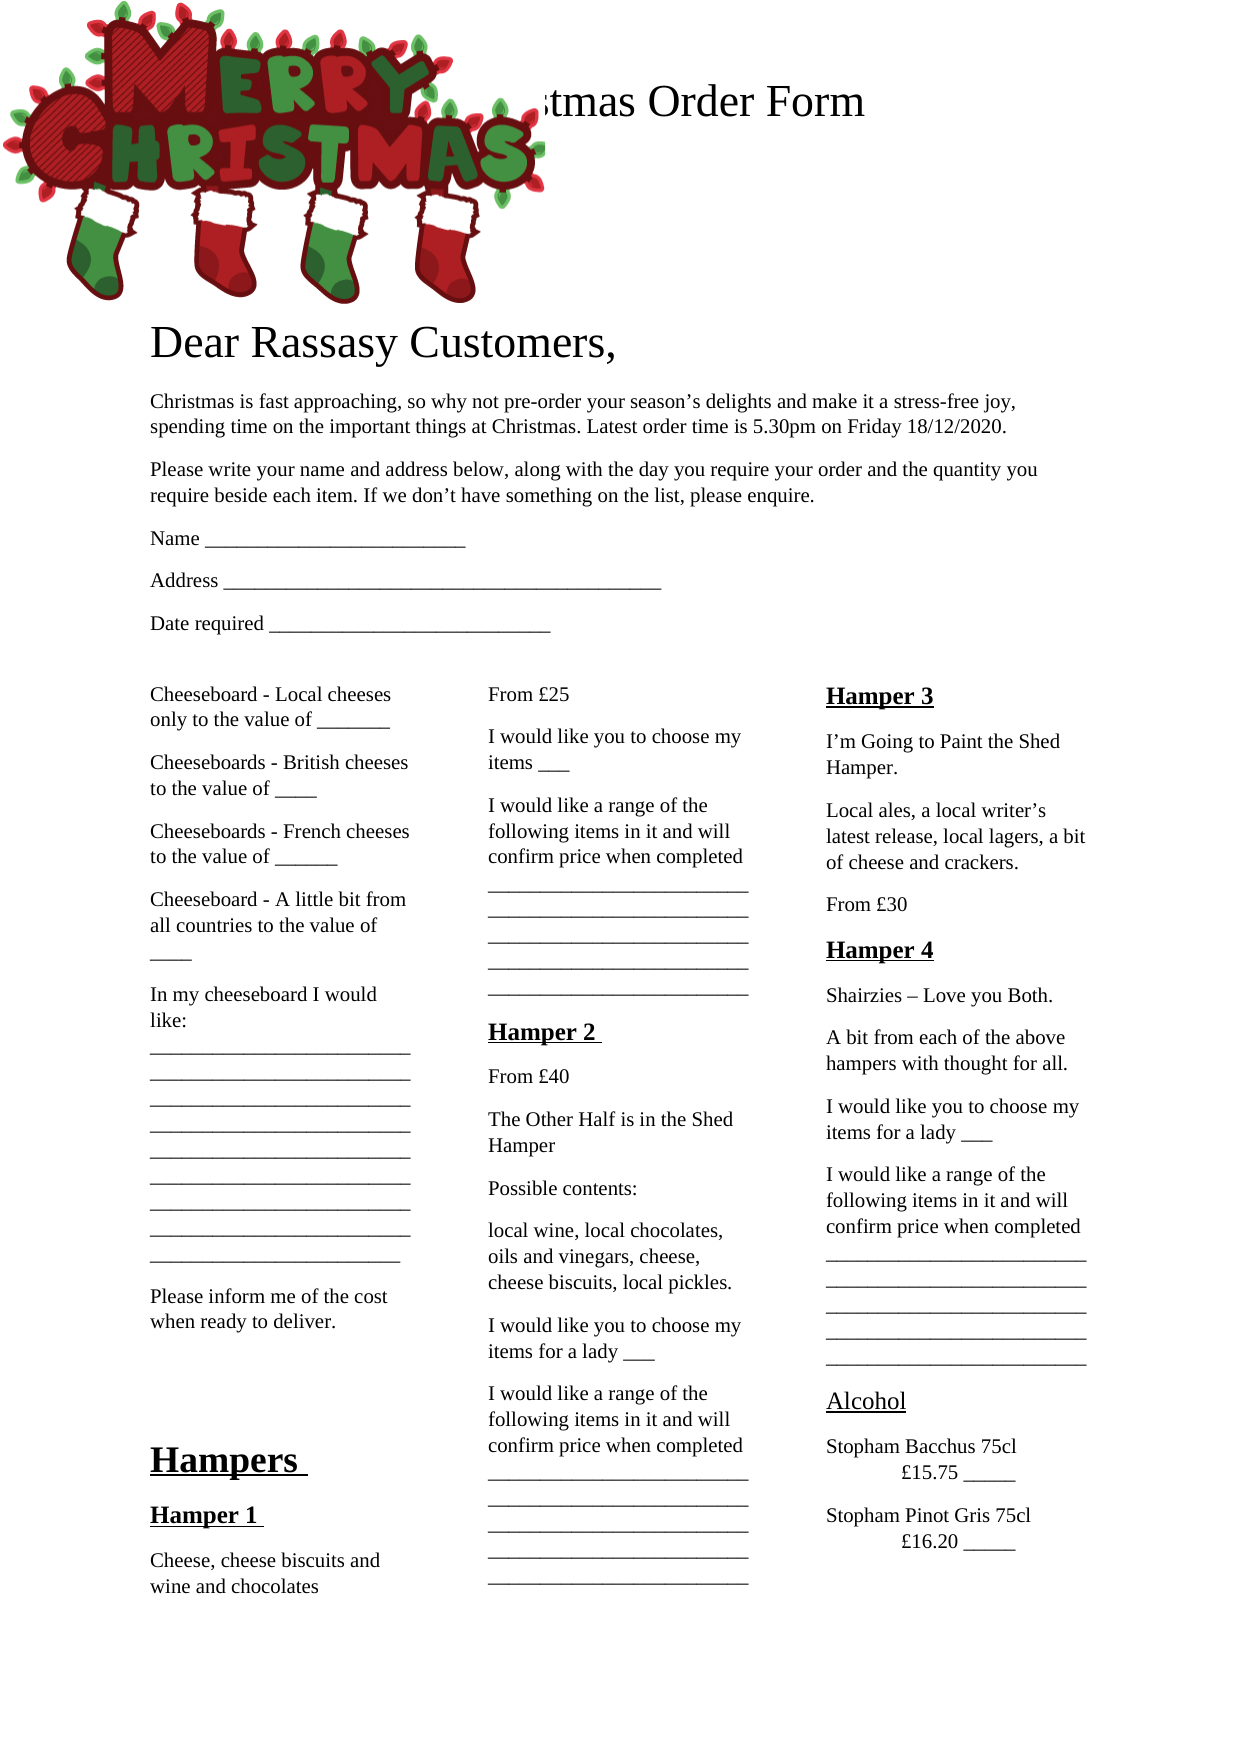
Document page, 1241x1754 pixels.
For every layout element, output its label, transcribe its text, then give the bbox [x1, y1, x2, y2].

text Local ales, a local writer’s latest release, local lagers, a bit of cheese and crackers. [826, 798, 1090, 874]
text A bit from each of the above hampers with thought for all. [826, 1025, 1090, 1075]
text Hamper 1 [150, 1501, 414, 1529]
text I’m Going to Paint the Shed Hamper. [826, 729, 1090, 779]
text Stopham Pinot Gris 75cl £16.20 _____ [826, 1503, 1090, 1553]
text Hamper 3 [826, 681, 1090, 710]
text Cheeseboards - French cheeses to the value of ______ [150, 818, 414, 868]
text I would like a range of the following items in it and will confirm price when completed _____________________________________________________________________________________________________________________________ [488, 793, 752, 998]
text local wine, local chocolates, oils and vinegars, cheese, cheese biscuits, local pickles. [488, 1218, 752, 1294]
text Shairzies – Love you Both. [826, 982, 1090, 1007]
text From £25 [488, 681, 752, 706]
text I would like you to choose my items ___ [488, 724, 752, 774]
text Hamper 2 [488, 1017, 752, 1046]
text From £30 [826, 892, 1090, 916]
text I would like you to choose my items for a lady ___ [488, 1313, 752, 1363]
text Cheeseboard - Local cheeses only to the value of _______ [150, 681, 414, 731]
text Please inform me of the cost when ready to deliver. [150, 1283, 414, 1333]
text Cheeseboard - A little bit from all countries to the value of ____ [150, 887, 414, 963]
text Possible contents: [488, 1176, 752, 1200]
picture [2, 0, 546, 307]
text I would like a range of the following items in it and will confirm price when completed _____________________________________________________________________________________________________________________________ [488, 1381, 752, 1587]
text Cheeseboards - British cheeses to the value of ____ [150, 750, 414, 800]
text I would like a range of the following items in it and will confirm price when completed _____________________________________________________________________________________________________________________________ [826, 1162, 1090, 1368]
text In my cheeseboard I would like: ________________________________________________________________________________________________________________________________________________________________________________________________________________________________ [150, 982, 414, 1265]
text Alcohol [826, 1386, 1090, 1415]
text Hamper 4 [826, 935, 1090, 963]
text From £40 [488, 1064, 752, 1088]
text Hampers [150, 1437, 414, 1480]
text Cheese, cheese biscuits and wine and chocolates [150, 1548, 414, 1598]
text The Other Half is in the Shed Hamper [488, 1107, 752, 1157]
text I would like you to choose my items for a lady ___ [826, 1094, 1090, 1144]
text Stopham Bacchus 75cl £15.75 _____ [826, 1434, 1090, 1484]
